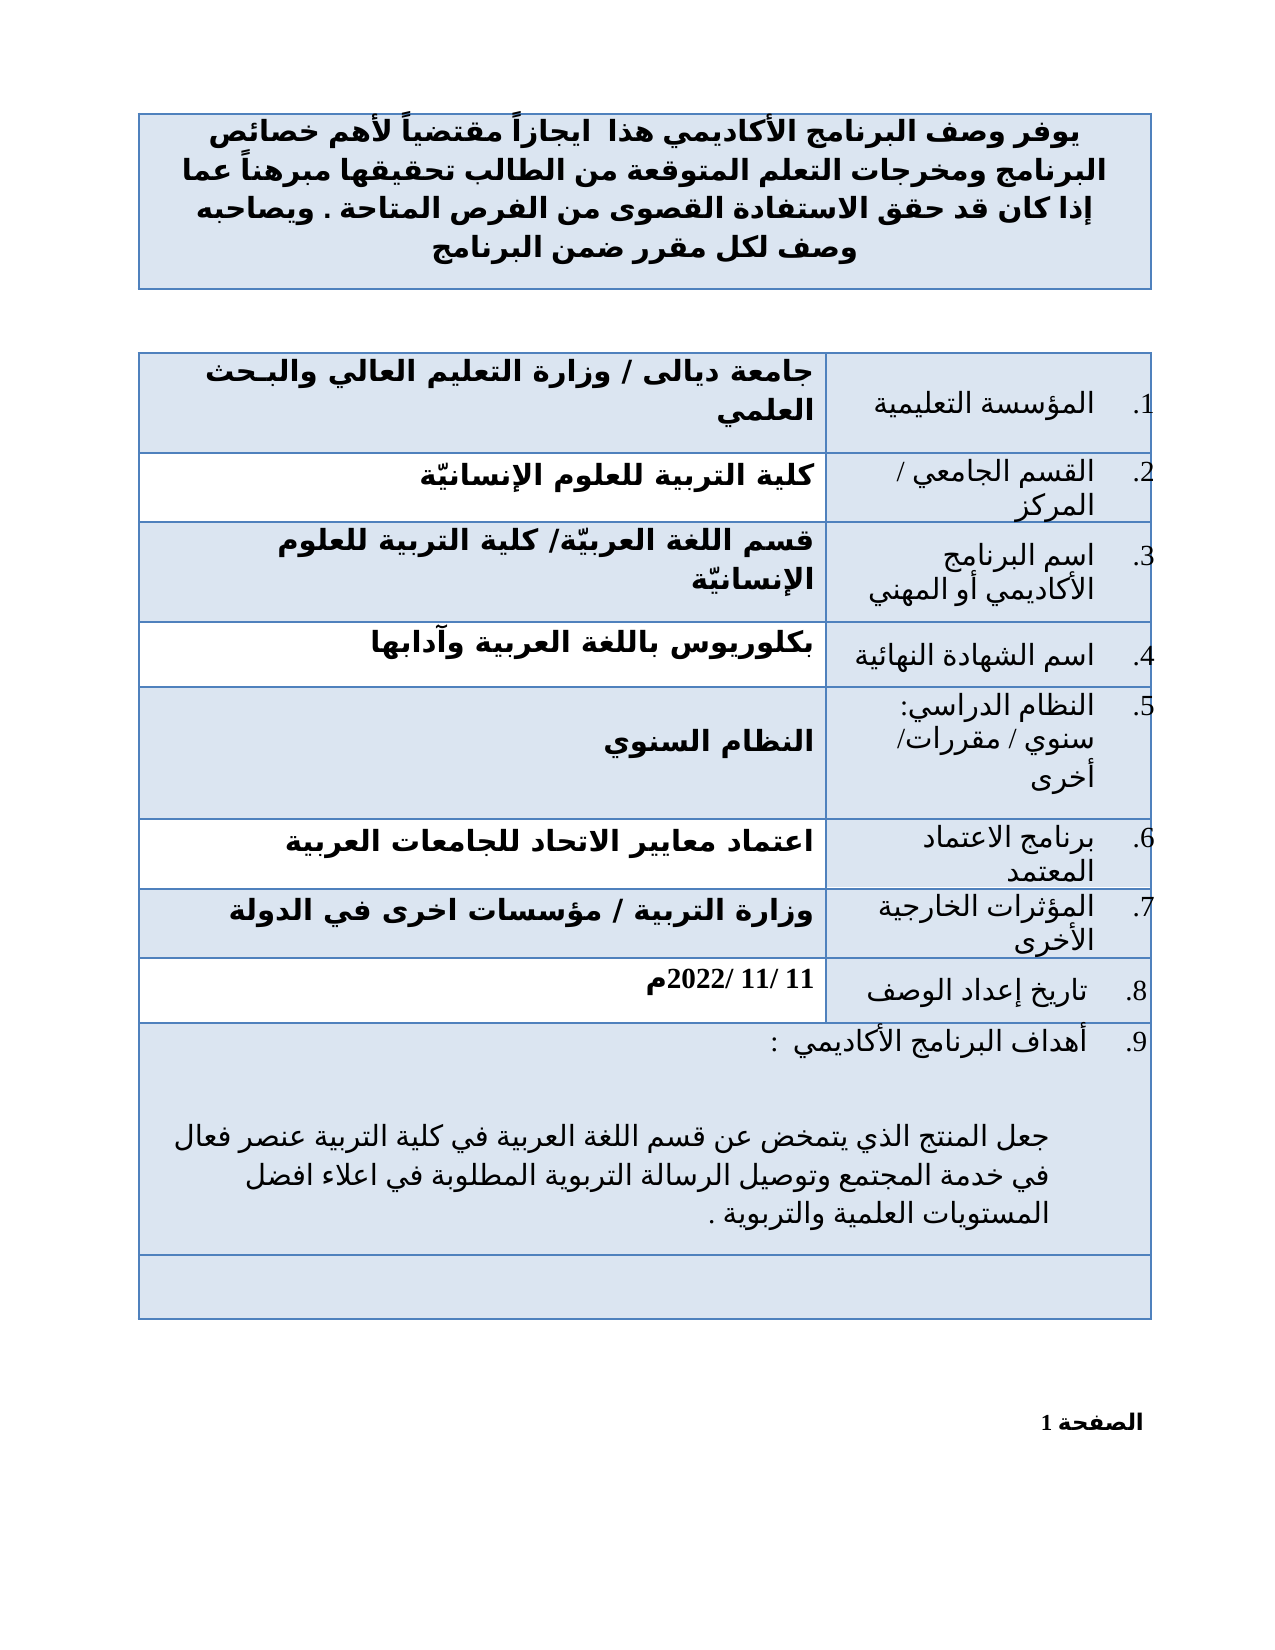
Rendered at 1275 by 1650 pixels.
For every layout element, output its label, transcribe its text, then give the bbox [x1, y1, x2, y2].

table_cell كلية التربية للعلوم الإنسانيّة [140, 454, 825, 521]
table_cell قسم اللغة العربيّة/ كلية التربية للعلوم الإنسانيّة [140, 523, 825, 621]
table_cell تاريخ إعداد الوصف [827, 959, 1150, 1022]
table_cell بكلوريوس باللغة العربية وآدابها [140, 623, 825, 686]
table_cell 11 /11 /2022م [140, 959, 825, 1022]
table_cell المؤثرات الخارجية الأخرى [827, 890, 1150, 957]
table_header يوفر وصف البرنامج الأكاديمي هذا ايجازاً مقتضياً لأهم خصائص البرنامج ومخرجات التعلم المتوقعة من الطالب تحقيقها مبرهناً عما إذا كان قد حقق الاستفادة القصوى من الفرص المتاحة . ويصاحبه وصف لكل مقرر ضمن البرنامج [140, 115, 1150, 288]
table_cell النظام الدراسي: سنوي / مقررات/ أخرى [827, 688, 1150, 818]
table_cell اعتماد معايير الاتحاد للجامعات العربية [140, 820, 825, 887]
table_cell وزارة التربية / مؤسسات اخرى في الدولة [140, 890, 825, 957]
table_header جامعة ديالى / وزارة التعليم العالي والبـحث العلمي [140, 354, 825, 452]
table_cell برنامج الاعتماد المعتمد [827, 820, 1150, 887]
table_cell القسم الجامعي / المركز [827, 454, 1150, 521]
table_cell اسم الشهادة النهائية [827, 623, 1150, 686]
table_cell [140, 1256, 1150, 1318]
table_cell أهداف البرنامج الأكاديمي : جعل المنتج الذي يتمخض عن قسم اللغة العربية في كلية التربية عنصر فعال في خدمة المجتمع وتوصيل الرسالة التربوية المطلوبة في اعلاء افضل المستويات العلمية والتربوية . [140, 1024, 1150, 1254]
table_cell النظام السنوي [140, 688, 825, 818]
table_header المؤسسة التعليمية [827, 354, 1150, 452]
table_cell اسم البرنامج الأكاديمي أو المهني [827, 523, 1150, 621]
